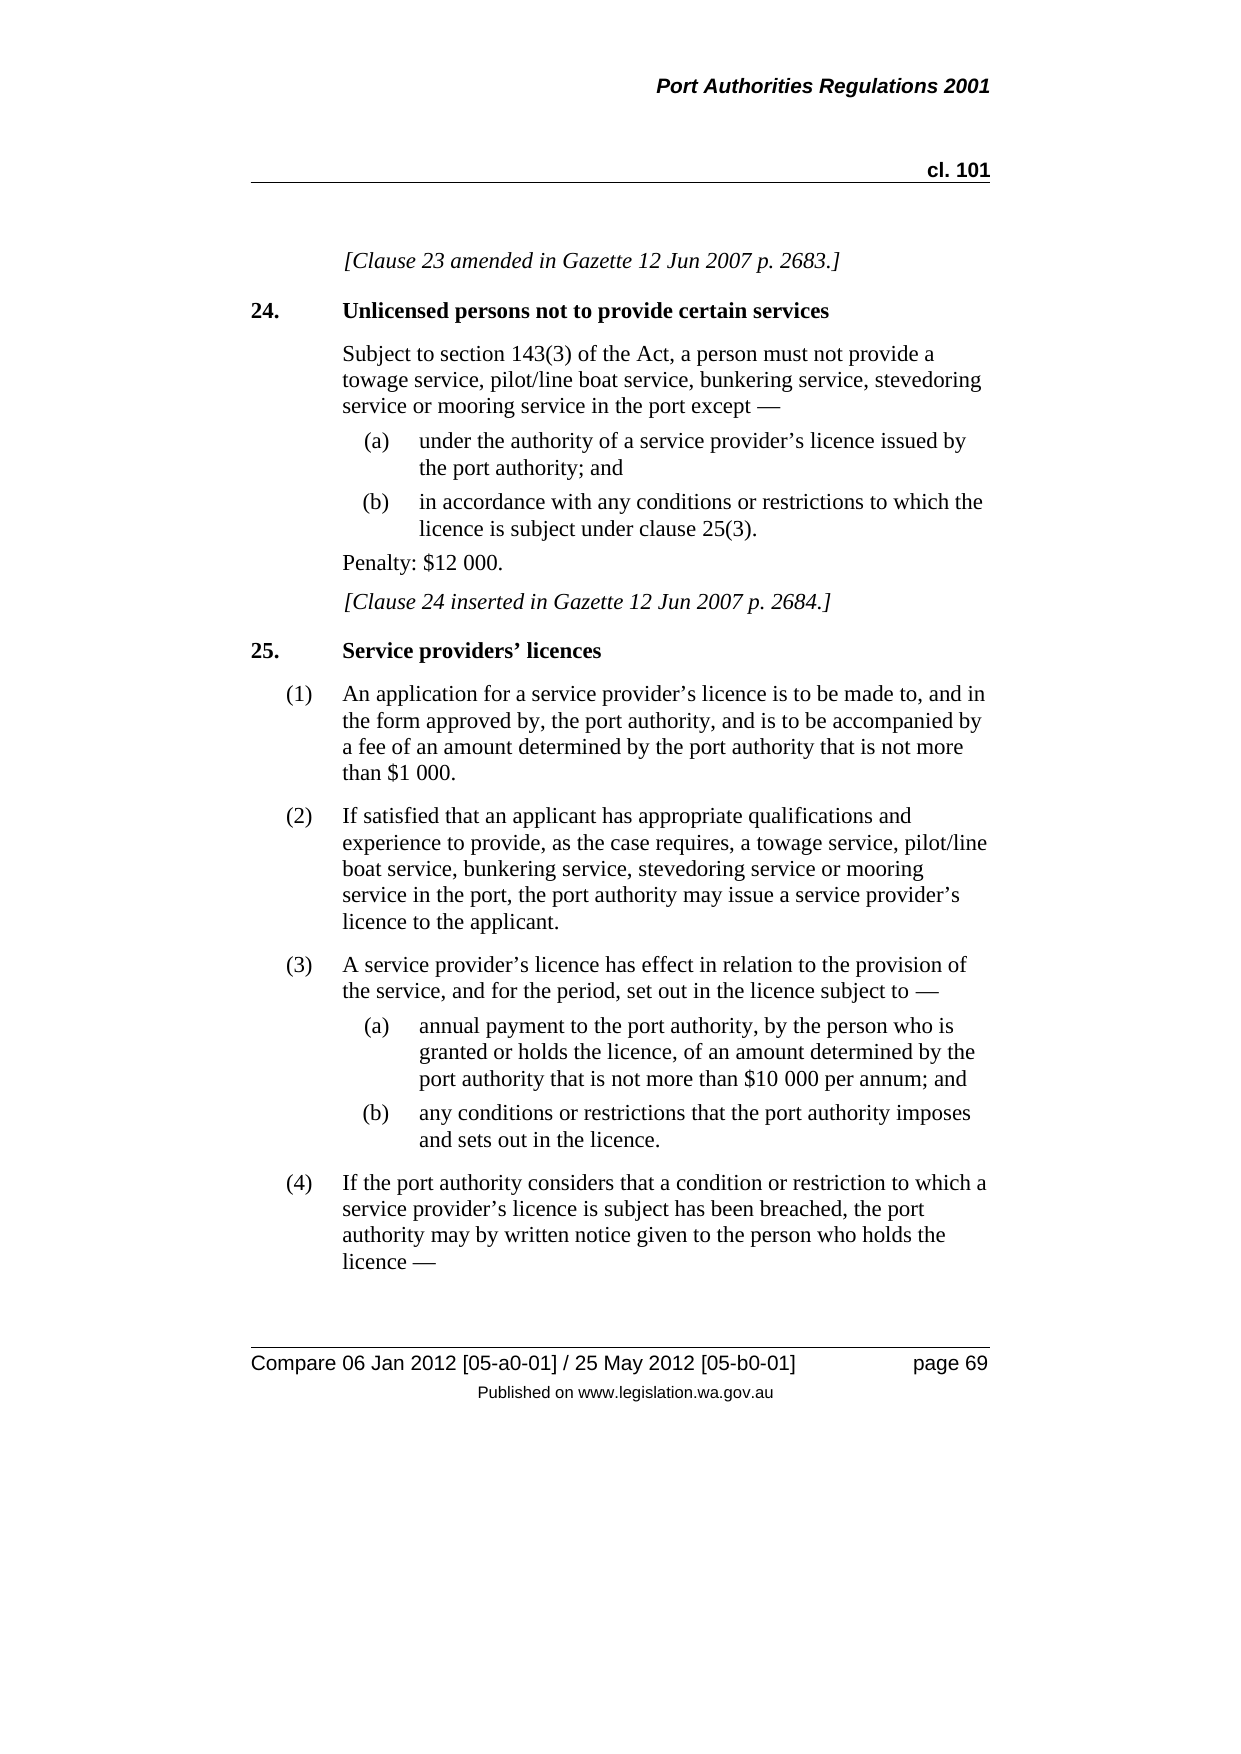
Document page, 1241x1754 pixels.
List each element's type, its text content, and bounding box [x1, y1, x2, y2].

text (4) If the port authority considers that a condition or restriction to which a service provider’s licence is subject has been breached, the port authority may by written notice given to the person who holds the licence — [251, 1169, 990, 1274]
text (2) If satisfied that an applicant has appropriate qualifications and experience to provide, as the case requires, a towage service, pilot/line boat service, bunkering service, stevedoring service or mooring service in the port, the port authority may issue a service provider’s licence to the applicant. [251, 802, 990, 934]
text (b) any conditions or restrictions that the port authority imposes and sets out in the licence. [251, 1099, 990, 1152]
subtitle 25. Service providers’ licences [251, 637, 990, 664]
text [Clause 23 amended in Gazette 12 Jun 2007 p. 2683.] [251, 247, 990, 274]
subtitle 24. Unlicensed persons not to provide certain services [251, 297, 990, 323]
text (1) An application for a service provider’s licence is to be made to, and in the form approved by, the port authority, and is to be accompanied by a fee of an amount determined by the port authority that is not more than $1 000. [251, 680, 990, 786]
text (a) annual payment to the port authority, by the person who is granted or holds the licence, of an amount determined by the port authority that is not more than $10 000 per annum; and [251, 1012, 990, 1091]
text Penalty: $12 000. [251, 549, 990, 576]
text Subject to section 143(3) of the Act, a person must not provide a towage service, pilot/line boat service, bunkering service, stevedoring service or mooring service in the port except — [251, 340, 990, 419]
text [Clause 24 inserted in Gazette 12 Jun 2007 p. 2684.] [251, 588, 990, 614]
text (b) in accordance with any conditions or restrictions to which the licence is subject under clause 25(3). [251, 488, 990, 541]
text (3) A service provider’s licence has effect in relation to the provision of the service, and for the period, set out in the licence subject to — [251, 951, 990, 1004]
text (a) under the authority of a service provider’s licence issued by the port authority; and [251, 427, 990, 480]
